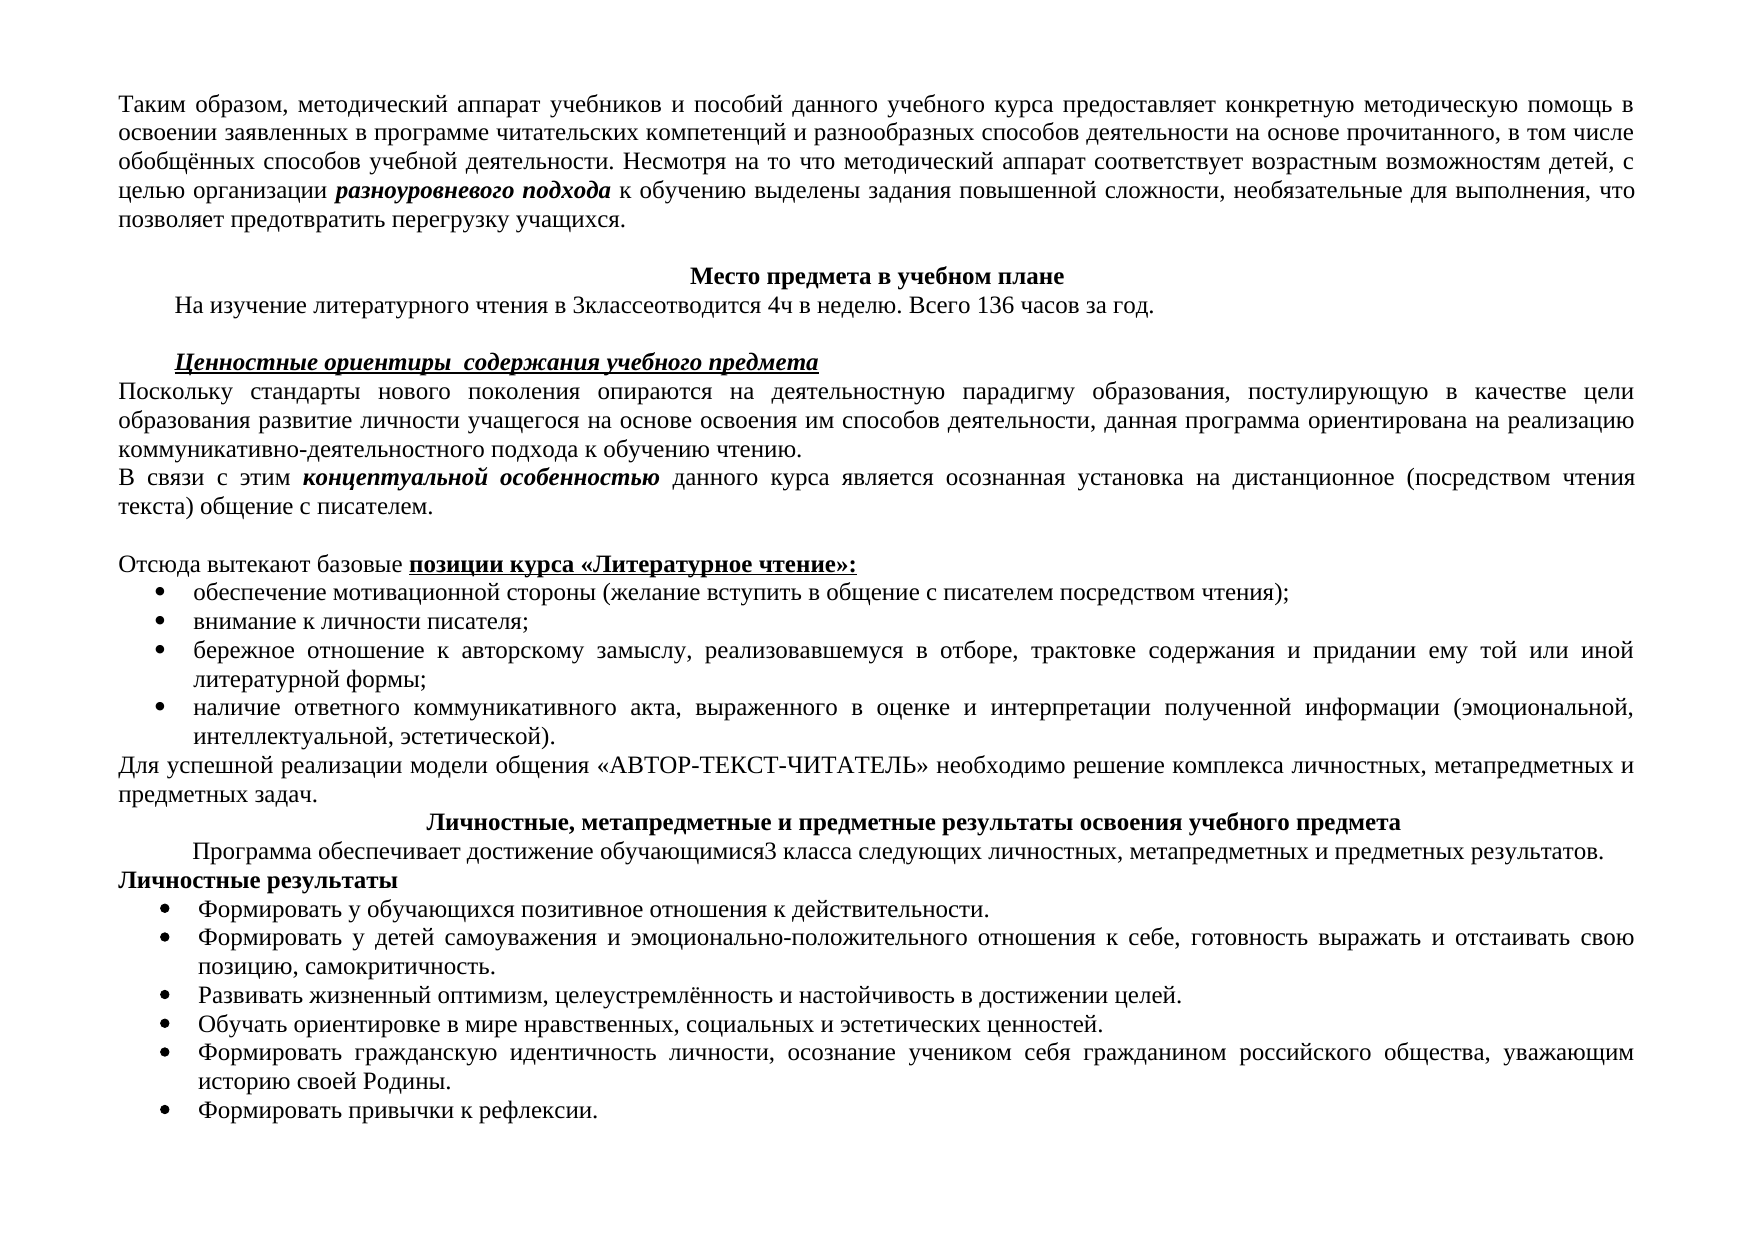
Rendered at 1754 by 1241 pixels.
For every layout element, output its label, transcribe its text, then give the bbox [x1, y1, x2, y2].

list Формировать привычки к рефлексии. [160, 1095, 1636, 1124]
list бережное отношение к авторскому замыслу, реализовавшемуся в отборе, трактовке содержания и придании ему той или иной литературной формы; [156, 635, 1636, 692]
list наличие ответного коммуникативного акта, выраженного в оценке и интерпретации полученной информации (эмоциональной, интеллектуальной, эстетической). [156, 692, 1636, 750]
list обеспечение мотивационной стороны (желание вступить в общение с писателем посредством чтения); [156, 577, 1636, 606]
list Формировать у обучающихся позитивное отношения к действительности. [160, 894, 1636, 922]
list Формировать гражданскую идентичность личности, осознание учеником себя гражданином российского общества, уважающим историю своей Родины. [160, 1037, 1636, 1095]
text Ценностные ориентиры содержания учебного предмета [118, 347, 1636, 376]
text Личностные, метапредметные и предметные результаты освоения учебного предмета [118, 807, 1636, 836]
text Поскольку стандарты нового поколения опираются на деятельностную парадигму образования, постулирующую в качестве цели образования развитие личности учащегося на основе освоения им способов деятельности, данная программа ориентирована на реализацию коммуникативно-деятельностного подхода к обучению чтению. [118, 376, 1636, 462]
list Таким образом, методический аппарат учебников и пособий данного учебного курса предоставляет конкретную методическую помощь в освоении заявленных в программе читательских компетенций и разнообразных способов деятельности на основе прочитанного, в том числе обобщённых способов учебной деятельности. Несмотря на то что методический аппарат соответствует возрастным возможностям детей, с целью организации разноуровневого подхода к обучению выделены задания повышенной сложности, необязательные для выполнения, что позволяет предотвратить перегрузку учащихся. [118, 89, 1636, 232]
list Развивать жизненный оптимизм, целеустремлённость и настойчивость в достижении целей. [160, 980, 1636, 1009]
text В связи с этим концептуальной особенностью данного курса является осознанная установка на дистанционное (посредством чтения текста) общение с писателем. [118, 462, 1636, 520]
list Обучать ориентировке в мире нравственных, социальных и эстетических ценностей. [160, 1009, 1636, 1037]
list внимание к личности писателя; [156, 606, 1636, 635]
text Личностные результаты [118, 865, 1636, 894]
text Место предмета в учебном плане [118, 261, 1636, 290]
list Формировать у детей самоуважения и эмоционально-положительного отношения к себе, готовность выражать и отстаивать свою позицию, самокритичность. [160, 922, 1636, 980]
text На изучение литературного чтения в 3классеотводится 4ч в неделю. Всего 136 часов за год. [118, 290, 1636, 319]
text Для успешной реализации модели общения «АВТОР-ТЕКСТ-ЧИТАТЕЛЬ» необходимо решение комплекса личностных, метапредметных и предметных задач. [118, 750, 1636, 807]
text Программа обеспечивает достижение обучающимися3 класса следующих личностных, метапредметных и предметных результатов. [118, 836, 1636, 865]
text Отсюда вытекают базовые позиции курса «Литературное чтение»: [118, 549, 1636, 577]
